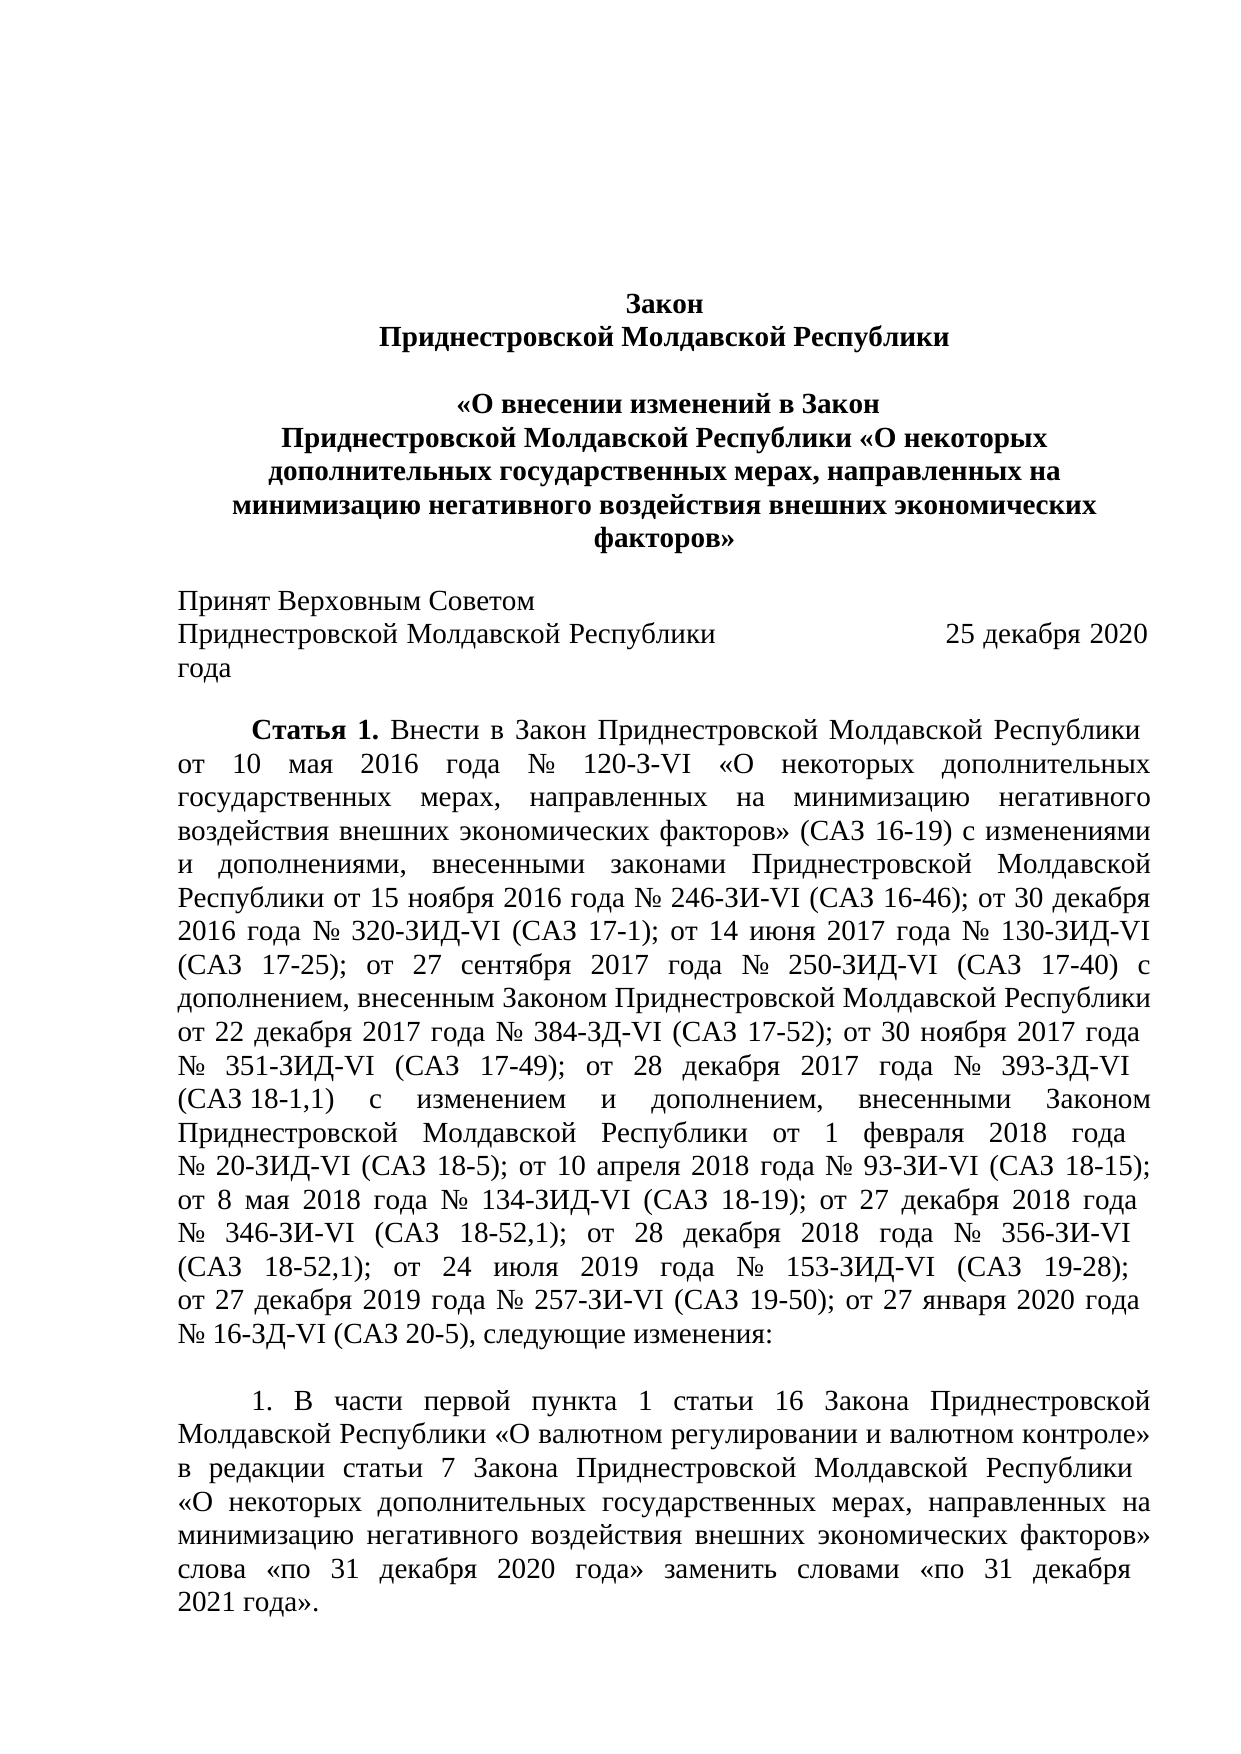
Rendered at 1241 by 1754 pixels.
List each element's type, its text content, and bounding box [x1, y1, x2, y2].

text Приднестровской Молдавской Республики «О некоторых дополнительных государственных мерах, направленных на минимизацию негативного воздействия внешних экономических факторов» [177, 420, 1152, 554]
text Приднестровской Молдавской Республики 25 декабря 2020 года [177, 616, 1152, 683]
text Закон [177, 286, 1152, 319]
text Статья 1. Внести в Закон Приднестровской Молдавской Республики от 10 мая 2016 года № 120-З-VI «О некоторых дополнительных государственных мерах, направленных на минимизацию негативного воздействия внешних экономических факторов» (САЗ 16-19) с изменениями и дополнениями, внесенными законами Приднестровской Молдавской Республики от 15 ноября 2016 года № 246-ЗИ-VI (САЗ 16-46); от 30 декабря 2016 года № 320-ЗИД-VI (САЗ 17-1); от 14 июня 2017 года № 130-ЗИД-VI (САЗ 17-25); от 27 сентября 2017 года № 250-ЗИД-VI (САЗ 17-40) с дополнением, внесенным Законом Приднестровской Молдавской Республики от 22 декабря 2017 года № 384-ЗД-VI (САЗ 17-52); от 30 ноября 2017 года № 351-ЗИД-VI (САЗ 17-49); от 28 декабря 2017 года № 393-ЗД-VI (САЗ 18-1,1) с изменением и дополнением, внесенными Законом Приднестровской Молдавской Республики от 1 февраля 2018 года № 20-ЗИД-VI (САЗ 18-5); от 10 апреля 2018 года № 93-ЗИ-VI (САЗ 18-15); от 8 мая 2018 года № 134-ЗИД-VI (САЗ 18-19); от 27 декабря 2018 года № 346-ЗИ-VI (САЗ 18-52,1); от 28 декабря 2018 года № 356-ЗИ-VI (САЗ 18-52,1); от 24 июля 2019 года № 153-ЗИД-VI (САЗ 19-28); от 27 декабря 2019 года № 257-ЗИ-VI (САЗ 19-50); от 27 января 2020 года № 16-ЗД-VI (САЗ 20-5), следующие изменения: [177, 712, 1152, 1349]
text «О внесении изменений в Закон [177, 386, 1152, 420]
text Принят Верховным Советом [177, 583, 1152, 616]
text Приднестровской Молдавской Республики [177, 319, 1152, 353]
text 1. В части первой пункта 1 статьи 16 Закона Приднестровской Молдавской Республики «О валютном регулировании и валютном контроле» в редакции статьи 7 Закона Приднестровской Молдавской Республики «О некоторых дополнительных государственных мерах, направленных на минимизацию негативного воздействия внешних экономических факторов» слова «по 31 декабря 2020 года» заменить словами «по 31 декабря 2021 года». [177, 1383, 1152, 1618]
